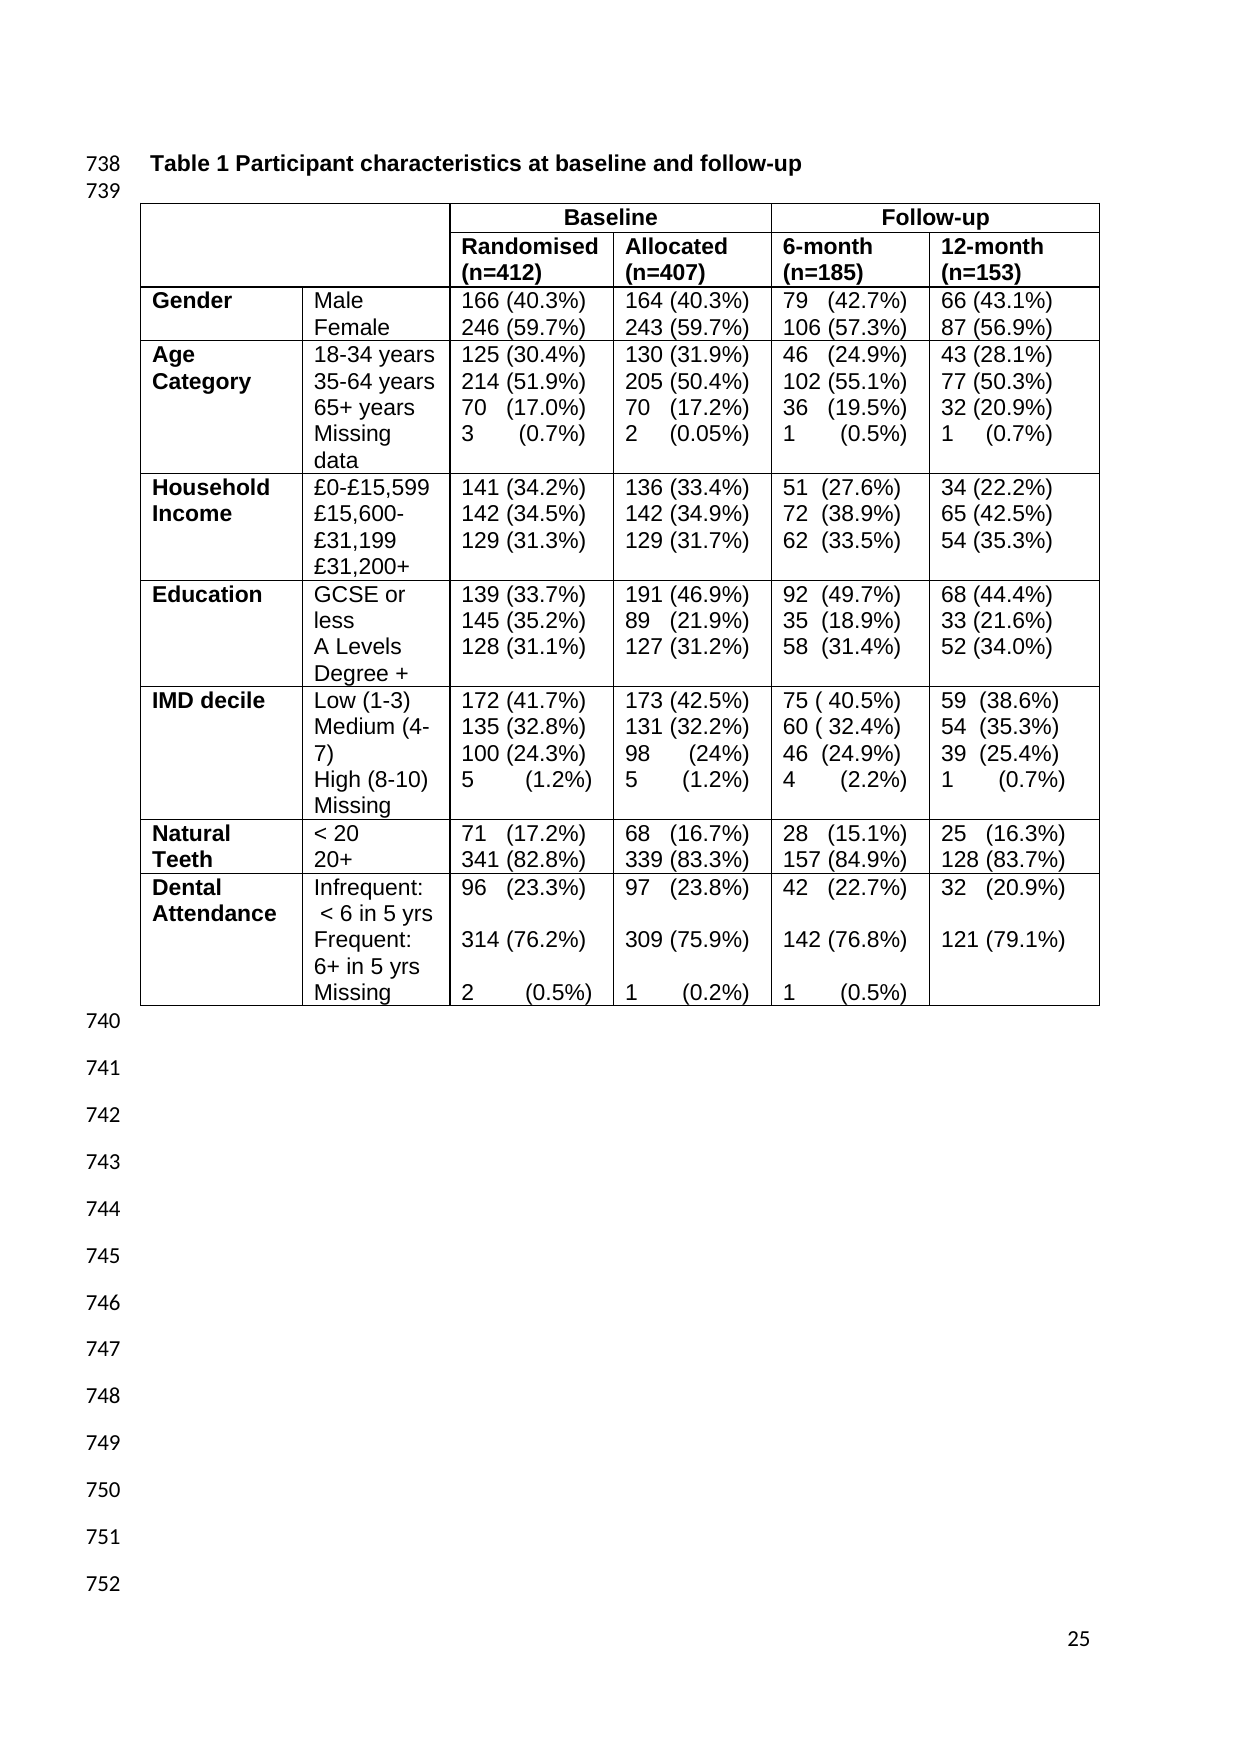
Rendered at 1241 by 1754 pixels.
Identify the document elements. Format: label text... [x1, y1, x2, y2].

table_cell 75 ( 40.5%) 60 ( 32.4%) 46 (24.9%) 4 (2.2%) [772, 687, 929, 819]
table_cell 166 (40.3%) 246 (59.7%) [451, 288, 613, 340]
table_header [141, 204, 449, 286]
table_cell Household Income [141, 474, 302, 579]
text Table 1 Participant characteristics at baseline and follow-up [150, 150, 1090, 176]
table_cell Dental Attendance [141, 874, 302, 1005]
table_cell 125 (30.4%) 214 (51.9%) 70 (17.0%) 3 (0.7%) [451, 341, 613, 473]
table_cell 79 (42.7%) 106 (57.3%) [772, 288, 929, 340]
table_cell 92 (49.7%) 35 (18.9%) 58 (31.4%) [772, 581, 929, 686]
table_cell 6-month (n=185) [772, 233, 929, 286]
table_header Follow-up [772, 204, 1099, 232]
table_cell 66 (43.1%) 87 (56.9%) [930, 288, 1099, 340]
table_cell 46 (24.9%) 102 (55.1%) 36 (19.5%) 1 (0.5%) [772, 341, 929, 473]
table_cell Education [141, 581, 302, 686]
table_cell Male Female [303, 288, 449, 340]
table_cell 28 (15.1%) 157 (84.9%) [772, 820, 929, 872]
table_cell 25 (16.3%) 128 (83.7%) [930, 820, 1099, 872]
table_cell 130 (31.9%) 205 (50.4%) 70 (17.2%) 2 (0.05%) [614, 341, 771, 473]
table_cell £0-£15,599 £15,600-£31,199 £31,200+ [303, 474, 449, 579]
table_cell 141 (34.2%) 142 (34.5%) 129 (31.3%) [451, 474, 613, 579]
table_cell 164 (40.3%) 243 (59.7%) [614, 288, 771, 340]
table_cell Infrequent: < 6 in 5 yrs Frequent: 6+ in 5 yrs Missing [303, 874, 449, 1005]
table_cell 136 (33.4%) 142 (34.9%) 129 (31.7%) [614, 474, 771, 579]
table_cell Low (1-3) Medium (4-7) High (8-10) Missing [303, 687, 449, 819]
table_cell 43 (28.1%) 77 (50.3%) 32 (20.9%) 1 (0.7%) [930, 341, 1099, 473]
table_cell 68 (44.4%) 33 (21.6%) 52 (34.0%) [930, 581, 1099, 686]
table_cell 96 (23.3%) 314 (76.2%) 2 (0.5%) [451, 874, 613, 1005]
table_cell IMD decile [141, 687, 302, 819]
table_cell 12-month (n=153) [930, 233, 1099, 286]
table_cell GCSE or less A Levels Degree + [303, 581, 449, 686]
table_cell 68 (16.7%) 339 (83.3%) [614, 820, 771, 872]
table_cell 191 (46.9%) 89 (21.9%) 127 (31.2%) [614, 581, 771, 686]
table_cell 97 (23.8%) 309 (75.9%) 1 (0.2%) [614, 874, 771, 1005]
table_cell 71 (17.2%) 341 (82.8%) [451, 820, 613, 872]
table_cell Allocated (n=407) [614, 233, 771, 286]
table_cell 42 (22.7%) 142 (76.8%) 1 (0.5%) [772, 874, 929, 1005]
table_cell 51 (27.6%) 72 (38.9%) 62 (33.5%) [772, 474, 929, 579]
table_cell 139 (33.7%) 145 (35.2%) 128 (31.1%) [451, 581, 613, 686]
table_cell 59 (38.6%) 54 (35.3%) 39 (25.4%) 1 (0.7%) [930, 687, 1099, 819]
table_cell 173 (42.5%) 131 (32.2%) 98 (24%) 5 (1.2%) [614, 687, 771, 819]
table_cell Age Category [141, 341, 302, 473]
table_cell Natural Teeth [141, 820, 302, 872]
table_cell 18-34 years 35-64 years 65+ years Missing data [303, 341, 449, 473]
table_cell 32 (20.9%) 121 (79.1%) [930, 874, 1099, 1005]
table_cell 172 (41.7%) 135 (32.8%) 100 (24.3%) 5 (1.2%) [451, 687, 613, 819]
table_header Baseline [451, 204, 771, 232]
table_cell 34 (22.2%) 65 (42.5%) 54 (35.3%) [930, 474, 1099, 579]
table_cell Gender [141, 288, 302, 340]
table_cell < 20 20+ [303, 820, 449, 872]
table_cell Randomised (n=412) [451, 233, 613, 286]
